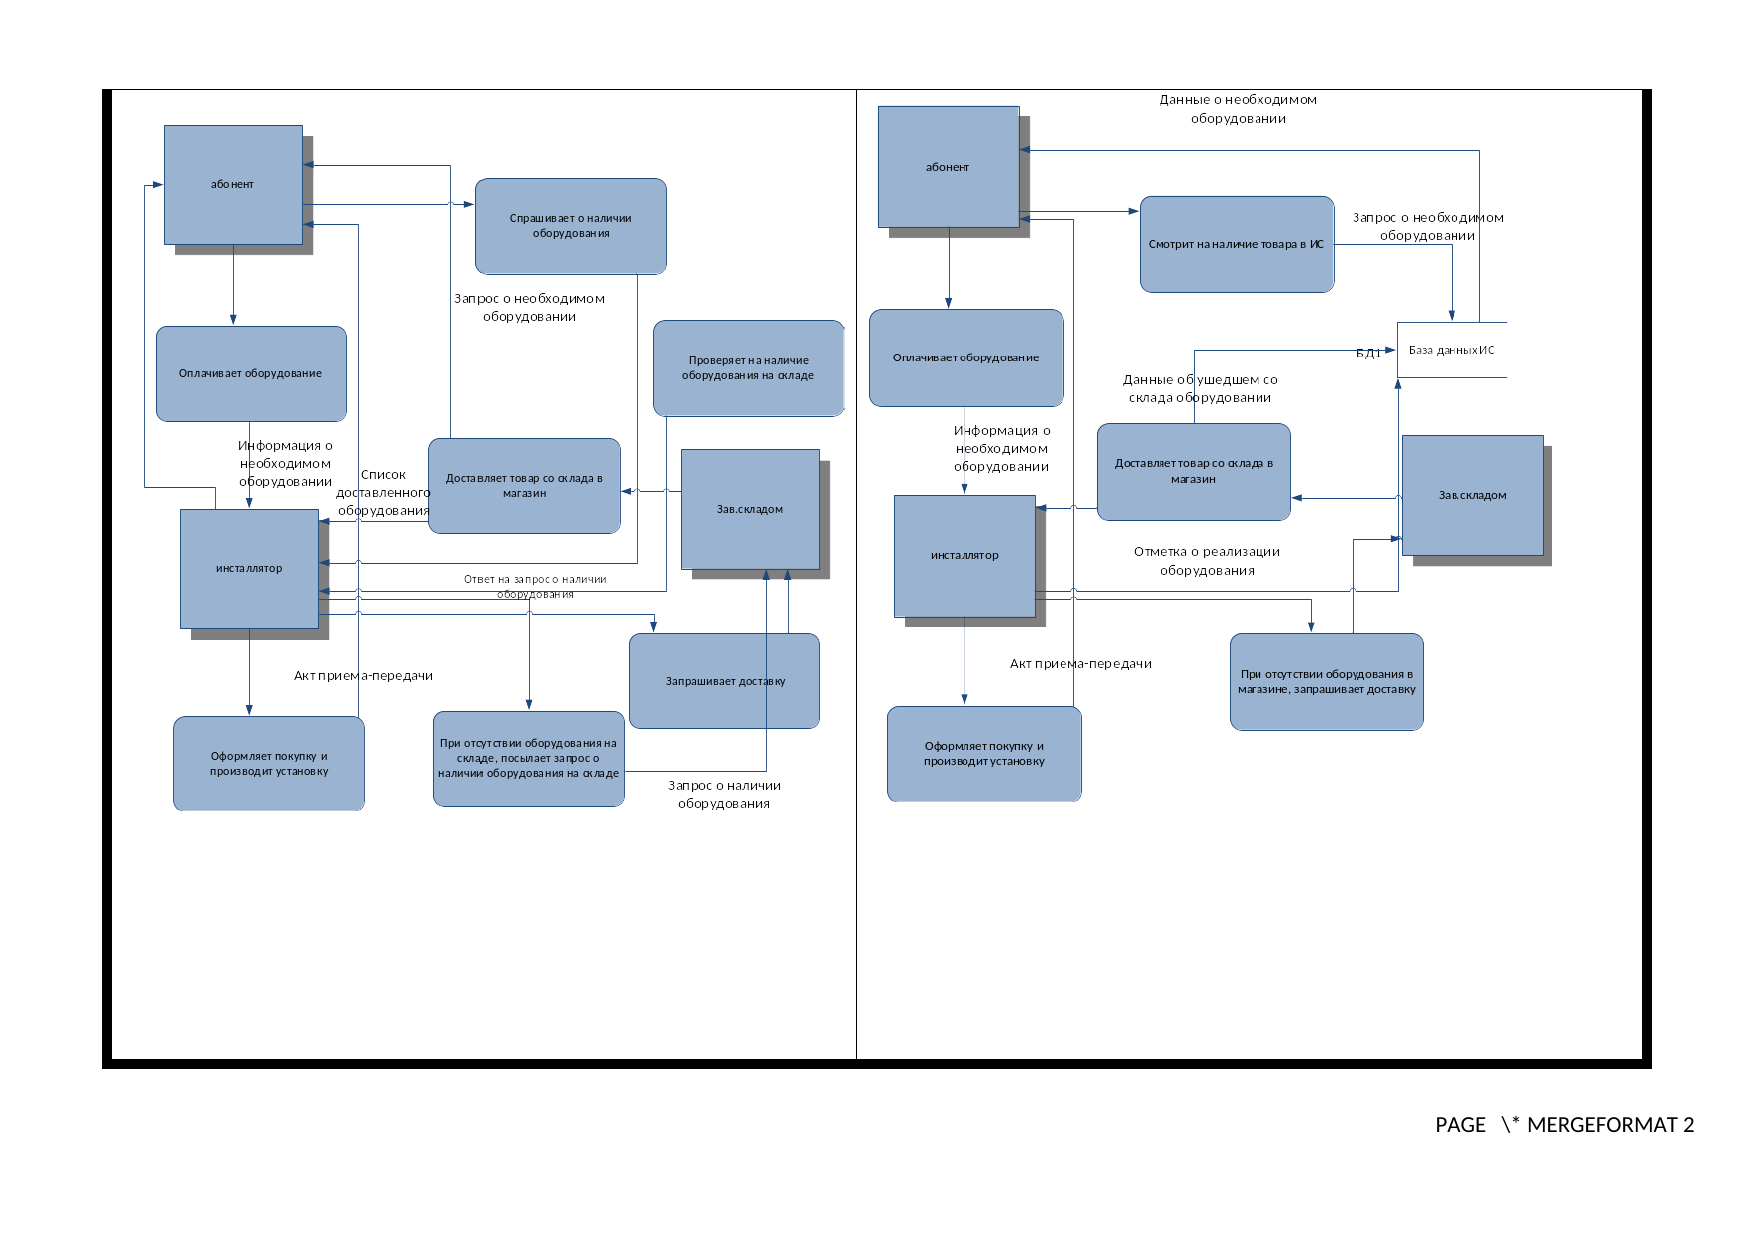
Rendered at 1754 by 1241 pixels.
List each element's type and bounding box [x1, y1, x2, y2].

table_cell [857, 90, 1642, 1059]
table_cell [112, 90, 856, 1059]
